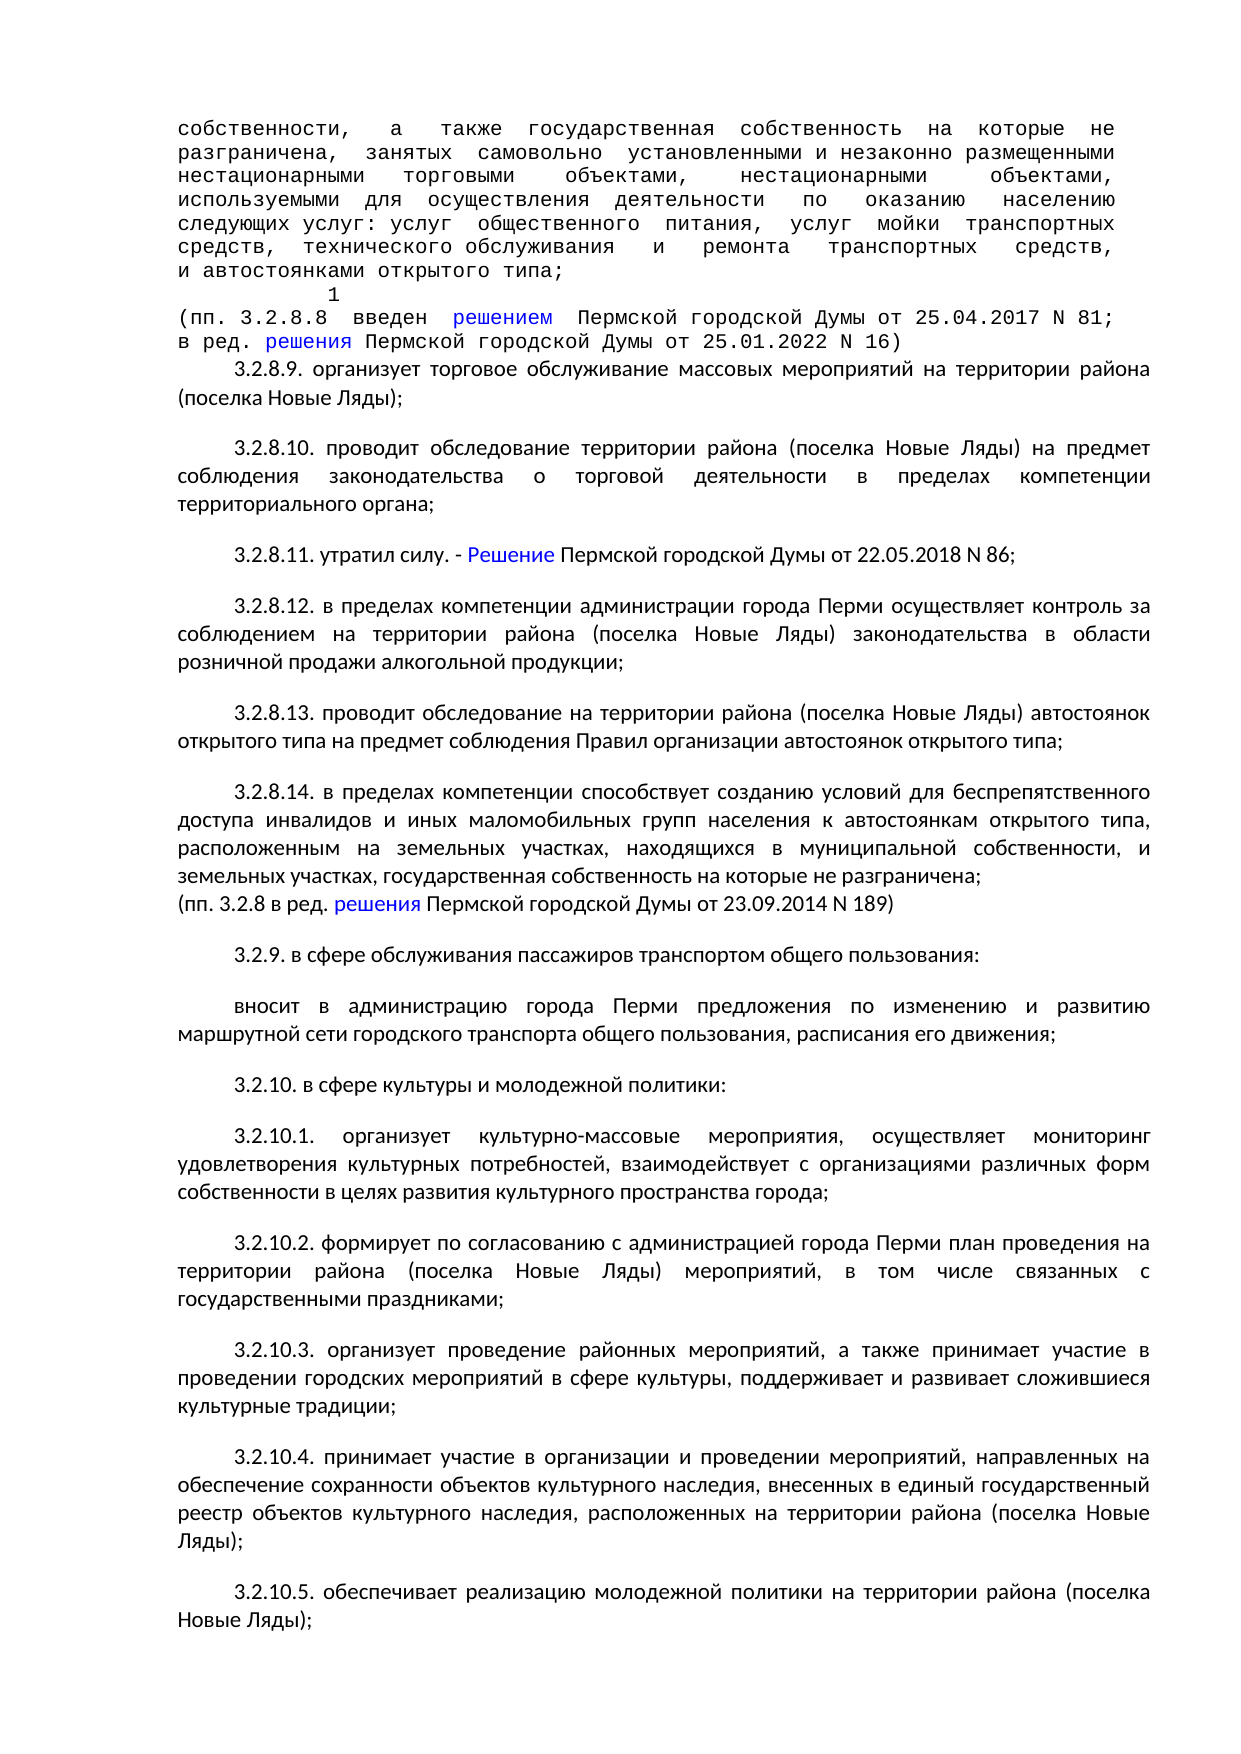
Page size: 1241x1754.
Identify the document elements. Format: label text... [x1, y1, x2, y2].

text 3.2.8.13. проводит обследование на территории района (поселка Новые Ляды) автостоянок открытого типа на предмет соблюдения Правил организации автостоянок открытого типа; [177, 698, 1152, 754]
text 3.2.8.11. утратил силу. - Решение Пермской городской Думы от 22.05.2018 N 86; [177, 541, 1152, 568]
text разграничена, занятых самовольно установленными и незаконно размещенными [177, 142, 1152, 165]
text 3.2.8.12. в пределах компетенции администрации города Перми осуществляет контроль за соблюдением на территории района (поселка Новые Ляды) законодательства в области розничной продажи алкогольной продукции; [177, 591, 1152, 676]
text 3.2.10.4. принимает участие в организации и проведении мероприятий, направленных на обеспечение сохранности объектов культурного наследия, внесенных в единый государственный реестр объектов культурного наследия, расположенных на территории района (поселка Новые Ляды); [177, 1442, 1152, 1554]
text 3.2.8.9. организует торговое обслуживание массовых мероприятий на территории района (поселка Новые Ляды); [177, 354, 1152, 411]
text 3.2.10.5. обеспечивает реализацию молодежной политики на территории района (поселка Новые Ляды); [177, 1577, 1152, 1633]
text собственности, а также государственная собственность на которые не [177, 118, 1152, 142]
text 1 [177, 284, 1152, 307]
text 3.2.10.3. организует проведение районных мероприятий, а также принимает участие в проведении городских мероприятий в сфере культуры, поддерживает и развивает сложившиеся культурные традиции; [177, 1335, 1152, 1419]
text средств, технического обслуживания и ремонта транспортных средств, [177, 236, 1152, 260]
text 3.2.9. в сфере обслуживания пассажиров транспортом общего пользования: [177, 940, 1152, 968]
text следующих услуг: услуг общественного питания, услуг мойки транспортных [177, 213, 1152, 236]
text и автостоянками открытого типа; [177, 260, 1152, 284]
text 3.2.8.10. проводит обследование территории района (поселка Новые Ляды) на предмет соблюдения законодательства о торговой деятельности в пределах компетенции территориального органа; [177, 433, 1152, 518]
text 3.2.8.14. в пределах компетенции способствует созданию условий для беспрепятственного доступа инвалидов и иных маломобильных групп населения к автостоянкам открытого типа, расположенным на земельных участках, находящихся в муниципальной собственности, и земельных участках, государственная собственность на которые не разграничена; [177, 777, 1152, 889]
text (пп. 3.2.8 в ред. решения Пермской городской Думы от 23.09.2014 N 189) [177, 889, 1152, 917]
text вносит в администрацию города Перми предложения по изменению и развитию маршрутной сети городского транспорта общего пользования, расписания его движения; [177, 991, 1152, 1047]
text в ред. решения Пермской городской Думы от 25.01.2022 N 16) [177, 331, 1152, 354]
text 3.2.10.2. формирует по согласованию с администрацией города Перми план проведения на территории района (поселка Новые Ляды) мероприятий, в том числе связанных с государственными праздниками; [177, 1228, 1152, 1312]
text нестационарными торговыми объектами, нестационарными объектами, [177, 165, 1152, 189]
text 3.2.10. в сфере культуры и молодежной политики: [177, 1070, 1152, 1098]
text 3.2.10.1. организует культурно-массовые мероприятия, осуществляет мониторинг удовлетворения культурных потребностей, взаимодействует с организациями различных форм собственности в целях развития культурного пространства города; [177, 1121, 1152, 1205]
text используемыми для осуществления деятельности по оказанию населению [177, 189, 1152, 213]
text (пп. 3.2.8.8 введен решением Пермской городской Думы от 25.04.2017 N 81; [177, 307, 1152, 331]
